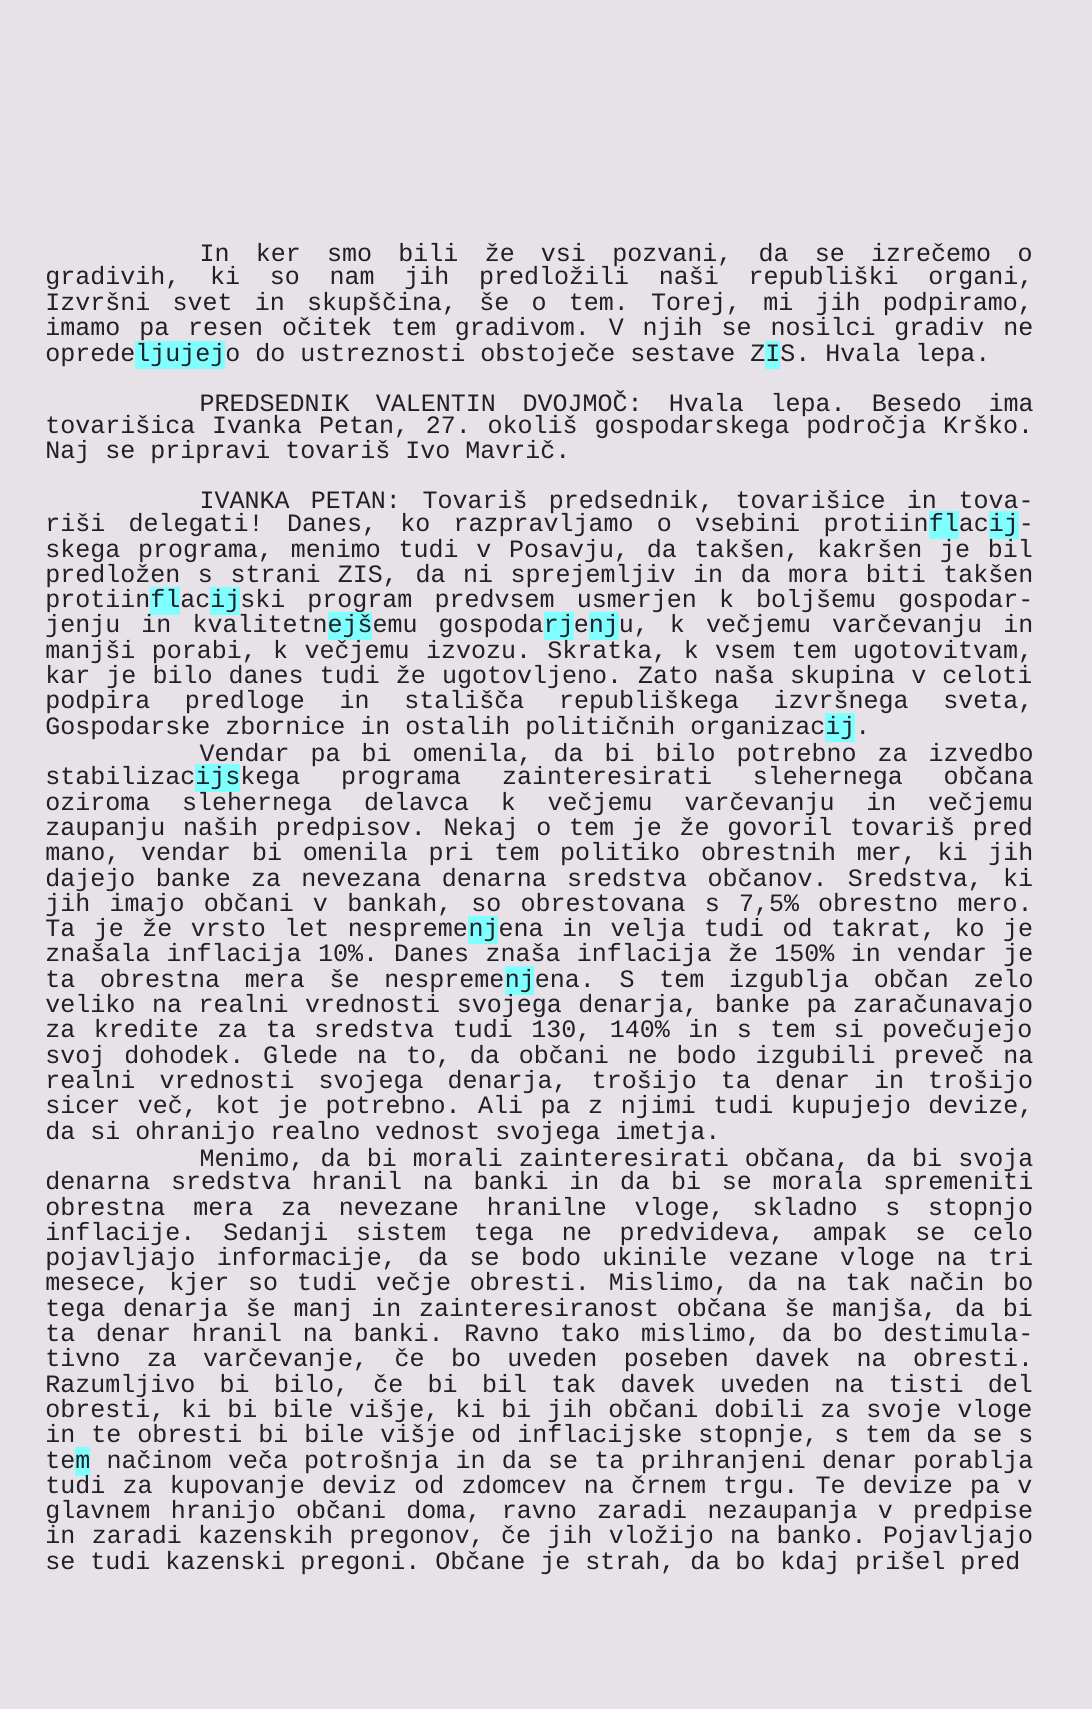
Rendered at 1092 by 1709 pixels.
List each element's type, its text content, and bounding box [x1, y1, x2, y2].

text Menimo, da bi morali zainteresirati občana, da bi svoja denarna sredstva hranil na banki in da bi se morala spremeniti obrestna mera za nevezane hranilne vloge, skladno s stopnjo inflacije. Sedanji sistem tega ne predvideva, ampak se celo pojavljajo informacije, da se bodo ukinile vezane vloge na tri mesece, kjer so tudi večje obresti. Mislimo, da na tak način bo tega denarja še manj in zainteresiranost občana še manjša, da bi ta denar hranil na banki. Ravno tako mislimo, da bo destimula- tivno za varčevanje, če bo uveden poseben davek na obresti. Razumljivo bi bilo, če bi bil tak davek uveden na tisti del obresti, ki bi bile višje, ki bi jih občani dobili za svoje vloge in te obresti bi bile višje od inflacijske stopnje, s tem da se s tem načinom veča potrošnja in da se ta prihranjeni denar porablja tudi za kupovanje deviz od zdomcev na črnem trgu. Te devize pa v glavnem hranijo občani doma, ravno zaradi nezaupanja v predpise in zaradi kazenskih pregonov, če jih vložijo na banko. Pojavljajo se tudi kazenski pregoni. Občane je strah, da bo kdaj prišel pred [45, 1147, 1034, 1577]
text PREDSEDNIK VALENTIN DVOJMOČ: Hvala lepa. Besedo ima tovarišica Ivanka Petan, 27. okoliš gospodarskega področja Krško. Naj se pripravi tovariš Ivo Mavrič. [45, 392, 1034, 466]
text In ker smo bili že vsi pozvani, da se izrečemo o gradivih, ki so nam jih predložili naši republiški organi, Izvršni svet in skupščina, še o tem. Torej, mi jih podpiramo, imamo pa resen očitek tem gradivom. V njih se nosilci gradiv ne opredeljujejo do ustreznosti obstoječe sestave ZIS. Hvala lepa. [45, 241, 1034, 369]
text Vendar pa bi omenila, da bi bilo potrebno za izvedbo stabilizacijskega programa zainteresirati slehernega občana oziroma slehernega delavca k večjemu varčevanju in večjemu zaupanju naših predpisov. Nekaj o tem je že govoril tovariš pred mano, vendar bi omenila pri tem politiko obrestnih mer, ki jih dajejo banke za nevezana denarna sredstva občanov. Sredstva, ki jih imajo občani v bankah, so obrestovana s 7,5% obrestno mero. Ta je že vrsto let nespremenjena in velja tudi od takrat, ko je znašala inflacija 10%. Danes znaša inflacija že 150% in vendar je ta obrestna mera še nespremenjena. S tem izgublja občan zelo veliko na realni vrednosti svojega denarja, banke pa zaračunavajo za kredite za ta sredstva tudi 130, 140% in s tem si povečujejo svoj dohodek. Glede na to, da občani ne bodo izgubili preveč na realni vrednosti svojega denarja, trošijo ta denar in trošijo sicer več, kot je potrebno. Ali pa z njimi tudi kupujejo devize, da si ohranijo realno vednost svojega imetja. [45, 742, 1034, 1147]
text IVANKA PETAN: Tovariš predsednik, tovarišice in tova- riši delegati! Danes, ko razpravljamo o vsebini protiinflacij- skega programa, menimo tudi v Posavju, da takšen, kakršen je bil predložen s strani ZIS, da ni sprejemljiv in da mora biti takšen protiinflacijski program predvsem usmerjen k boljšemu gospodar- jenju in kvalitetnejšemu gospodarjenju, k večjemu varčevanju in manjši porabi, k večjemu izvozu. Skratka, k vsem tem ugotovitvam, kar je bilo danes tudi že ugotovljeno. Zato naša skupina v celoti podpira predloge in stališča republiškega izvršnega sveta, Gospodarske zbornice in ostalih političnih organizacij. [45, 489, 1034, 742]
